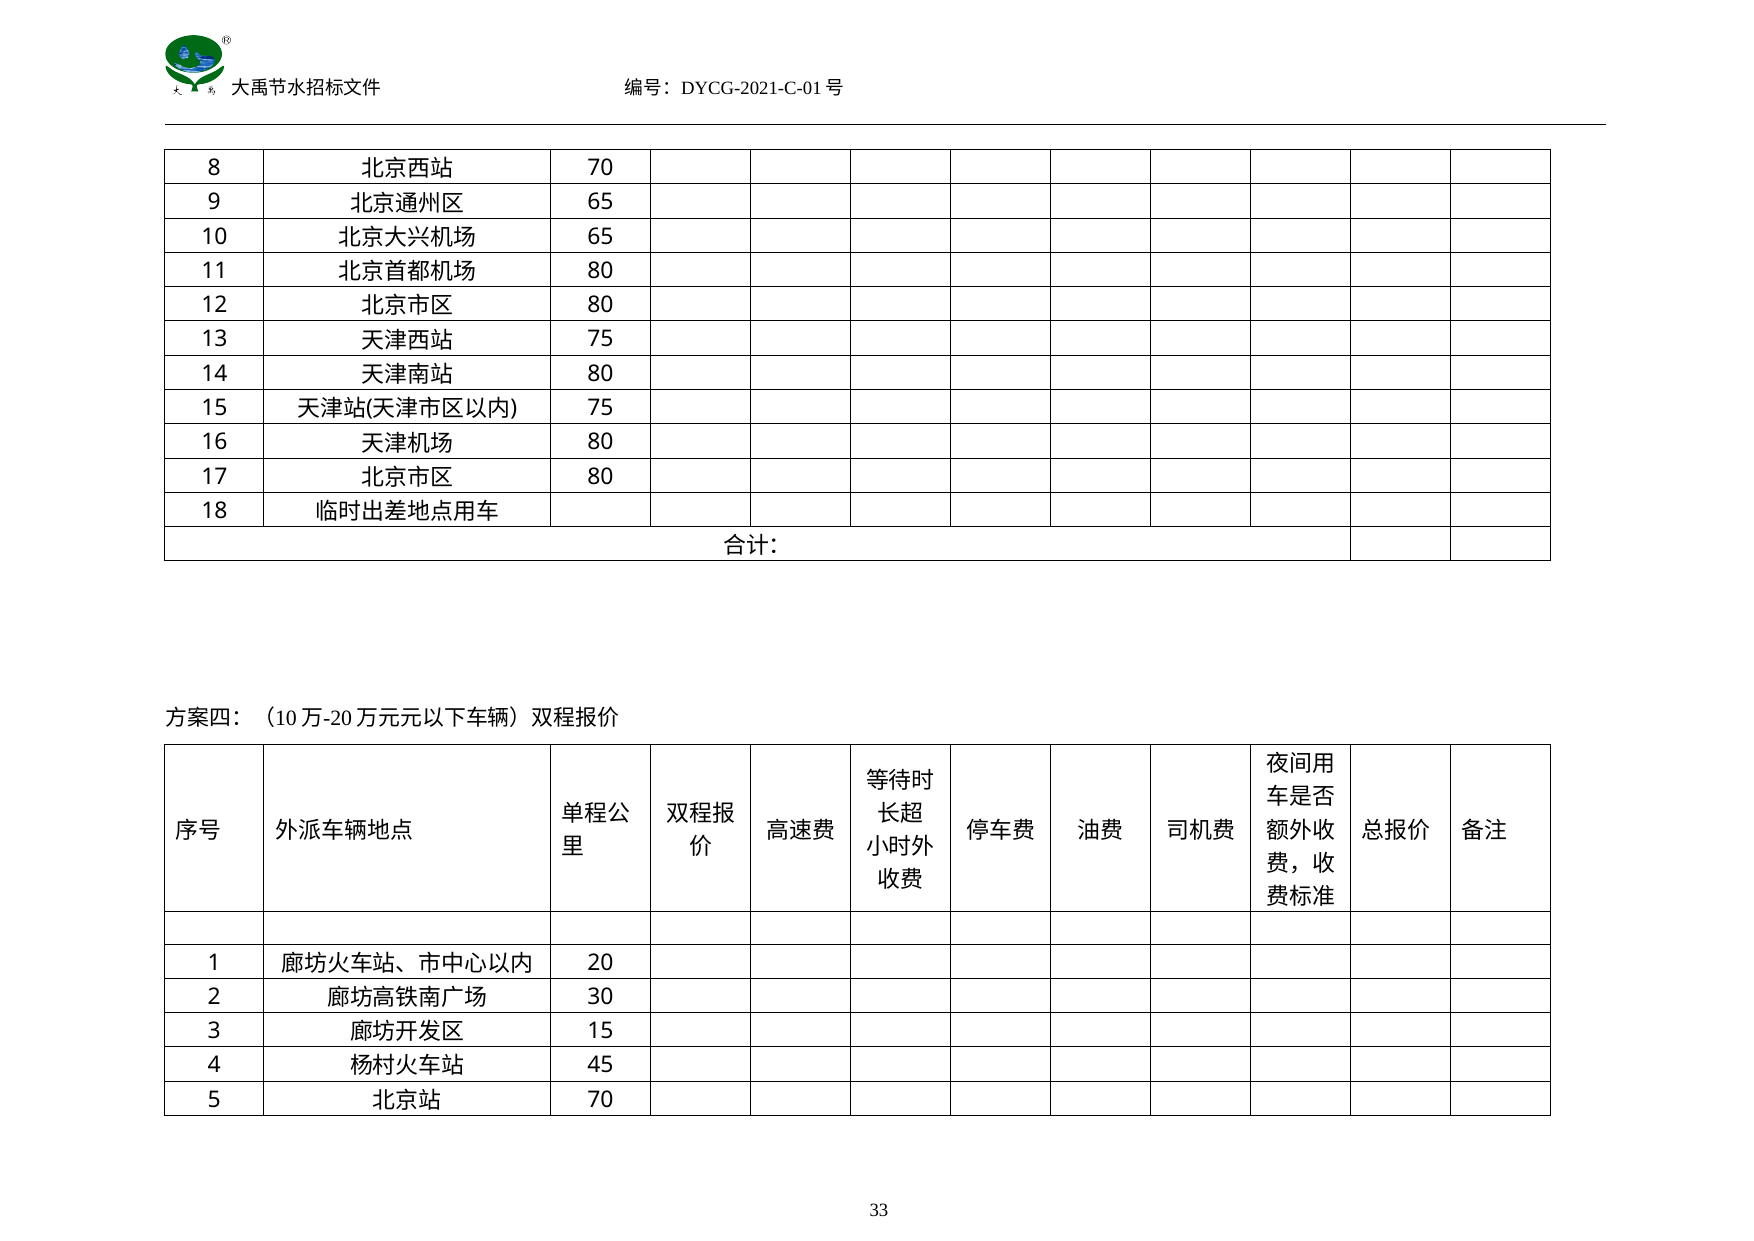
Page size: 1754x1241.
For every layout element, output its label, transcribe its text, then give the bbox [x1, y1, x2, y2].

table_cell [1051, 287, 1150, 320]
table_cell 临时出差地点用车 [264, 493, 550, 526]
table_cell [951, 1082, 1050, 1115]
list 方案四：（10万-20万元元以下车辆）双程报价 [165, 700, 1606, 731]
table_cell [1451, 979, 1550, 1012]
table_cell [851, 287, 950, 320]
table_cell [1051, 356, 1150, 389]
table_cell [951, 945, 1050, 978]
table_cell [1351, 527, 1450, 560]
table_cell [951, 150, 1050, 183]
table_cell [951, 912, 1050, 943]
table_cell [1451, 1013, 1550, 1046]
table_cell [1151, 390, 1250, 423]
table_cell [651, 356, 750, 389]
table_cell [751, 253, 850, 286]
table_cell [1451, 287, 1550, 320]
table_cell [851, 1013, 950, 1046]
table_cell 12 [165, 287, 263, 320]
table_cell 天津南站 [264, 356, 550, 389]
table_header 外派车辆地点 [264, 745, 550, 911]
table_header 双程报价 [651, 745, 750, 911]
table_cell [1351, 390, 1450, 423]
table_cell 2 [165, 979, 263, 1012]
table_cell [1151, 356, 1250, 389]
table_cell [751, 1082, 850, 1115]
table_header 等待时长超 小时外收费 [851, 745, 950, 911]
table_cell [1151, 493, 1250, 526]
table_cell [1151, 424, 1250, 458]
table_cell [651, 493, 750, 526]
table_cell [1351, 459, 1450, 492]
table_cell [1451, 945, 1550, 978]
table_cell [1351, 424, 1450, 458]
table_cell [751, 459, 850, 492]
table_cell [1151, 287, 1250, 320]
table_cell [851, 979, 950, 1012]
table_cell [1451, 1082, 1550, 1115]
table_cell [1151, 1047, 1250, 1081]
table_cell [651, 287, 750, 320]
table_cell [751, 979, 850, 1012]
table_cell [851, 390, 950, 423]
table_cell [851, 424, 950, 458]
table_cell 廊坊火车站、市中心以内 [264, 945, 550, 978]
table_cell 80 [551, 424, 650, 458]
table_cell [1351, 493, 1450, 526]
table_cell [651, 424, 750, 458]
table_cell [1351, 287, 1450, 320]
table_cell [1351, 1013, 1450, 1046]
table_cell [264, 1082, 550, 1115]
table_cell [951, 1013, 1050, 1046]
table_cell [1351, 356, 1450, 389]
table_cell [951, 424, 1050, 458]
table_cell 天津西站 [264, 321, 550, 355]
table_cell [951, 390, 1050, 423]
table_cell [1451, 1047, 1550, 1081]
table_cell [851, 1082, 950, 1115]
table_cell 廊坊开发区 [264, 1013, 550, 1046]
table_cell [1251, 321, 1350, 355]
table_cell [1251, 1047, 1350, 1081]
table_cell [1251, 493, 1350, 526]
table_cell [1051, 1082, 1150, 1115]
table_cell [651, 945, 750, 978]
table_cell [1451, 356, 1550, 389]
table_cell [1051, 390, 1150, 423]
table_cell [851, 945, 950, 978]
table_cell [851, 321, 950, 355]
table_cell [1151, 321, 1250, 355]
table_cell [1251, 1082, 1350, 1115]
table_cell [651, 150, 750, 183]
table_cell 北京市区 [264, 459, 550, 492]
table_cell 北京大兴机场 [264, 219, 550, 252]
table_header 油费 [1051, 745, 1150, 911]
table_cell [551, 912, 650, 943]
table_cell [651, 184, 750, 218]
table_cell [1351, 150, 1450, 183]
table_cell [651, 979, 750, 1012]
table_cell [651, 459, 750, 492]
table_cell [264, 912, 550, 943]
table_cell [1151, 912, 1250, 943]
table_cell [951, 493, 1050, 526]
table_cell 北京首都机场 [264, 253, 550, 286]
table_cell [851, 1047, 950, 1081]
table_cell [1051, 219, 1150, 252]
table_cell [1251, 424, 1350, 458]
table_cell [1451, 253, 1550, 286]
table_cell 9 [165, 184, 263, 218]
table_cell [951, 253, 1050, 286]
table_cell [1251, 356, 1350, 389]
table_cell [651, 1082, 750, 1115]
table_cell [1251, 979, 1350, 1012]
table_cell [951, 356, 1050, 389]
table_cell [751, 321, 850, 355]
picture [165, 35, 231, 95]
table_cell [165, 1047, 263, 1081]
table_cell [1451, 424, 1550, 458]
table_cell [651, 1013, 750, 1046]
table_cell [1051, 459, 1150, 492]
table_cell 廊坊高铁南广场 [264, 979, 550, 1012]
table_cell [851, 356, 950, 389]
table_cell [1251, 253, 1350, 286]
table_cell [1351, 912, 1450, 943]
table_cell 1 [165, 945, 263, 978]
table_cell [851, 184, 950, 218]
table_cell [1151, 219, 1250, 252]
table_cell [1251, 287, 1350, 320]
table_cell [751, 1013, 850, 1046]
table_cell [851, 219, 950, 252]
table_cell [1451, 493, 1550, 526]
table_header 备注 [1451, 745, 1550, 911]
table_cell [651, 253, 750, 286]
table_cell 8 [165, 150, 263, 183]
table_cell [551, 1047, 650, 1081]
table_cell 北京通州区 [264, 184, 550, 218]
table_cell [651, 912, 750, 943]
table_cell 65 [551, 184, 650, 218]
table_cell 合计： [165, 527, 1350, 560]
table_cell [1151, 979, 1250, 1012]
table_cell [1251, 912, 1350, 943]
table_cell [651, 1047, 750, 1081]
table_cell [951, 321, 1050, 355]
table_cell [1451, 219, 1550, 252]
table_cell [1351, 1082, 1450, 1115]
table_cell [851, 150, 950, 183]
table_cell 北京市区 [264, 287, 550, 320]
table_cell [951, 459, 1050, 492]
table_cell [851, 493, 950, 526]
table_cell 14 [165, 356, 263, 389]
table_cell [1051, 424, 1150, 458]
table_cell [651, 219, 750, 252]
table_cell [1251, 945, 1350, 978]
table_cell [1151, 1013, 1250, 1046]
table_cell [1451, 184, 1550, 218]
table_cell [751, 424, 850, 458]
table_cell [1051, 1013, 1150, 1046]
table_cell 15 [551, 1013, 650, 1046]
table_cell [1151, 150, 1250, 183]
table_cell [1451, 150, 1550, 183]
table_cell 11 [165, 253, 263, 286]
table_cell [851, 459, 950, 492]
table_cell [1451, 321, 1550, 355]
table_cell [751, 356, 850, 389]
table_cell [1351, 219, 1450, 252]
table_cell 30 [551, 979, 650, 1012]
table_cell 80 [551, 459, 650, 492]
table_cell 17 [165, 459, 263, 492]
table_cell 北京西站 [264, 150, 550, 183]
table_header 总报价 [1351, 745, 1450, 911]
table_cell 天津机场 [264, 424, 550, 458]
table_cell [1451, 390, 1550, 423]
table_cell [751, 390, 850, 423]
table_cell [951, 219, 1050, 252]
table_cell 80 [551, 356, 650, 389]
table_cell [951, 979, 1050, 1012]
table_cell [951, 287, 1050, 320]
table_cell [1051, 945, 1150, 978]
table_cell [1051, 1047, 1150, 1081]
table_cell [1451, 459, 1550, 492]
table_cell [1351, 945, 1450, 978]
table_cell 13 [165, 321, 263, 355]
table_cell [1151, 945, 1250, 978]
table_cell [1251, 459, 1350, 492]
table_header 司机费 [1151, 745, 1250, 911]
table_cell [651, 390, 750, 423]
table_cell [851, 253, 950, 286]
table_cell [551, 493, 650, 526]
table_cell [1051, 150, 1150, 183]
table_cell 18 [165, 493, 263, 526]
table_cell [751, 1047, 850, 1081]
table_cell [751, 912, 850, 943]
table_cell [1051, 493, 1150, 526]
table_header 序号 [165, 745, 263, 911]
table_cell [1351, 979, 1450, 1012]
table_cell [1251, 219, 1350, 252]
table_cell [851, 912, 950, 943]
table_header 高速费 [751, 745, 850, 911]
table_cell 10 [165, 219, 263, 252]
table_cell 75 [551, 321, 650, 355]
table_header 夜间用车是否额外收费，收费标准 [1251, 745, 1350, 911]
table_cell [1151, 459, 1250, 492]
table_cell [1351, 184, 1450, 218]
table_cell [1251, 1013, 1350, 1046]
table_cell [751, 287, 850, 320]
table_cell [1351, 321, 1450, 355]
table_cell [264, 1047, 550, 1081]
table_cell [751, 150, 850, 183]
table_cell [1051, 253, 1150, 286]
table_cell [1451, 527, 1550, 560]
table_cell 65 [551, 219, 650, 252]
table_cell [651, 321, 750, 355]
table_cell [1051, 184, 1150, 218]
table_cell [1151, 253, 1250, 286]
table_cell 16 [165, 424, 263, 458]
table_cell [751, 493, 850, 526]
table_cell 75 [551, 390, 650, 423]
table_cell [1351, 253, 1450, 286]
table_cell [1451, 912, 1550, 943]
table_cell 天津站(天津市区以内) [264, 390, 550, 423]
table_cell 15 [165, 390, 263, 423]
table_cell [951, 184, 1050, 218]
table_cell 80 [551, 287, 650, 320]
table_cell 20 [551, 945, 650, 978]
table_cell [751, 219, 850, 252]
table_cell [1051, 321, 1150, 355]
table_cell 80 [551, 253, 650, 286]
table_header 停车费 [951, 745, 1050, 911]
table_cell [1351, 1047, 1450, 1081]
table_cell [1251, 390, 1350, 423]
table_cell [751, 184, 850, 218]
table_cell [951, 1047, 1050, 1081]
table_cell [751, 945, 850, 978]
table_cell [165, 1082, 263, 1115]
table_cell [1051, 979, 1150, 1012]
table_cell [1151, 184, 1250, 218]
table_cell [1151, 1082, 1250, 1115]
table_header 单程公里 [551, 745, 650, 911]
table_cell 3 [165, 1013, 263, 1046]
table_cell [1251, 184, 1350, 218]
table_cell [165, 912, 263, 943]
table_cell [1251, 150, 1350, 183]
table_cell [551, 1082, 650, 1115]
table_cell [1051, 912, 1150, 943]
table_cell 70 [551, 150, 650, 183]
